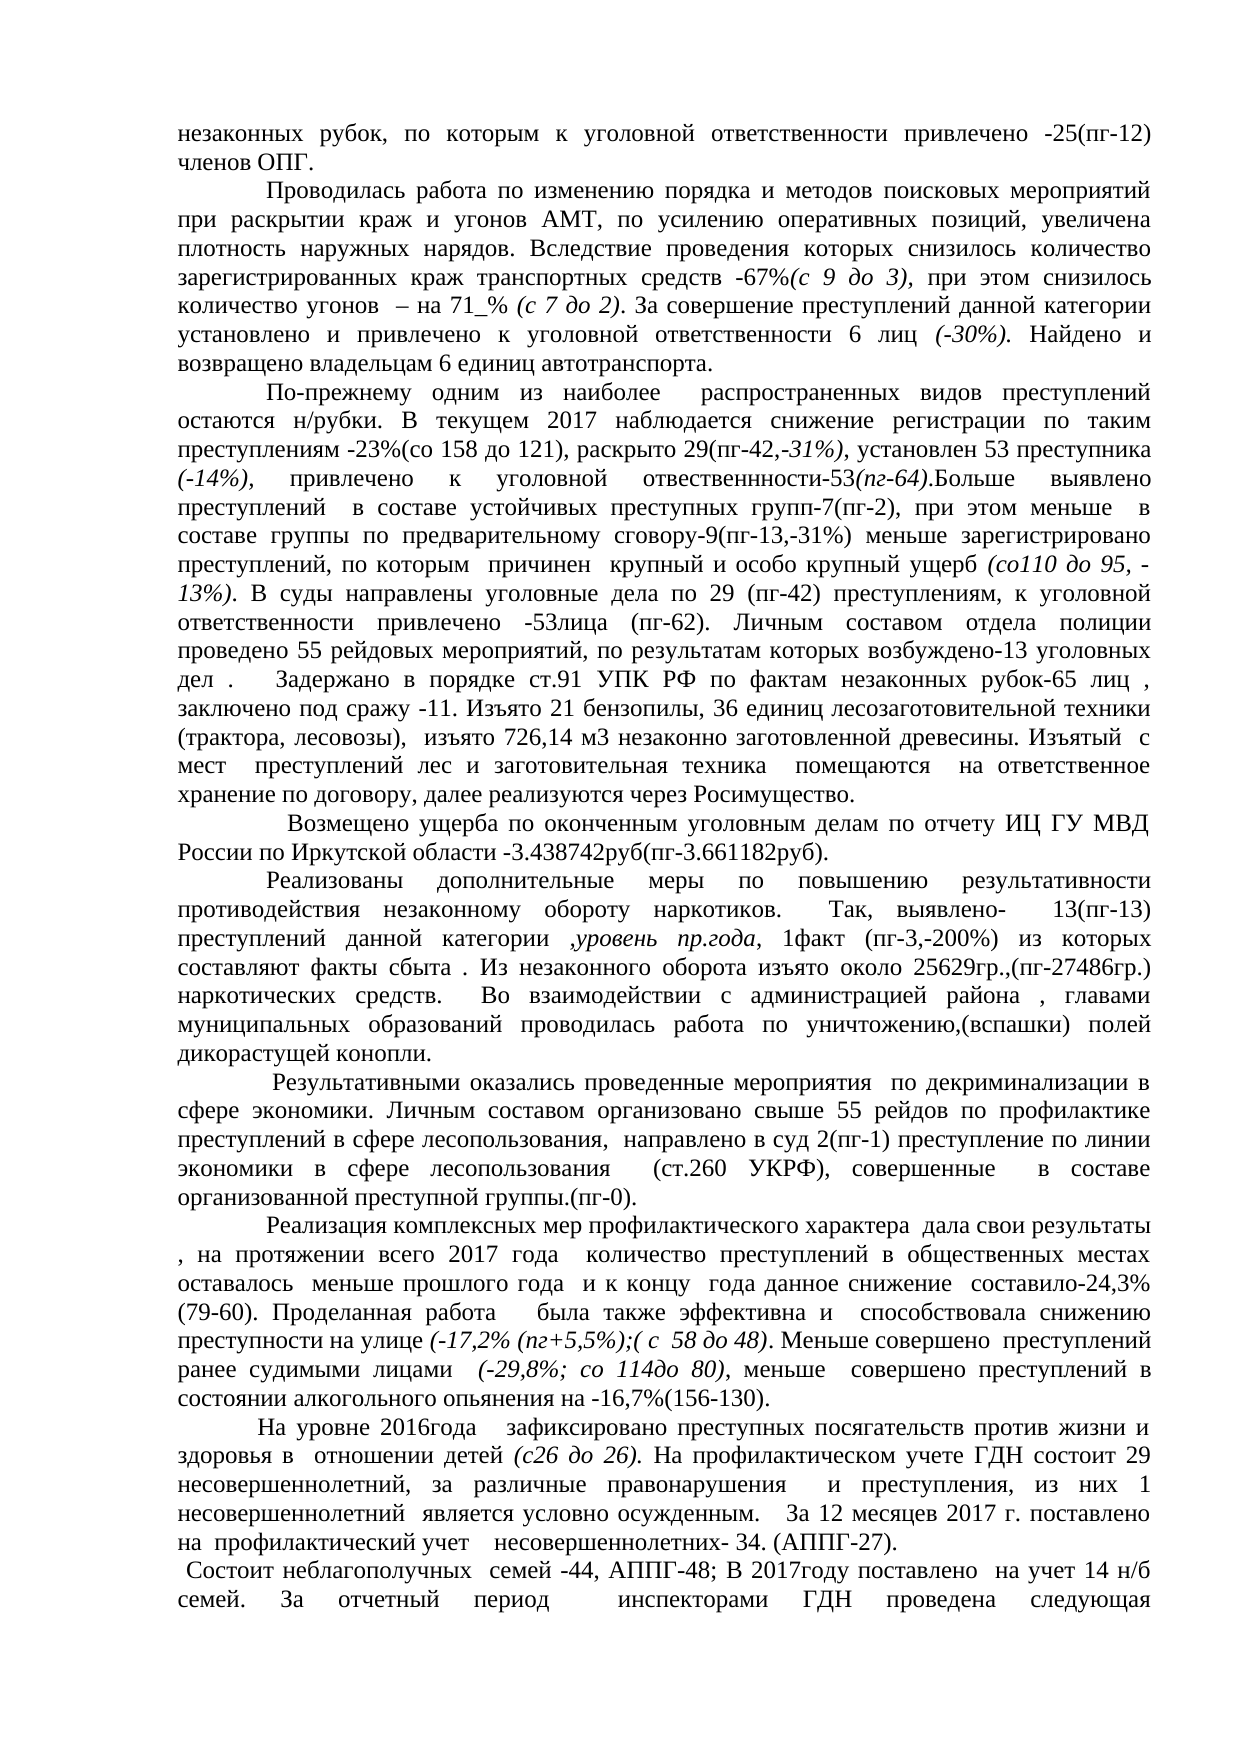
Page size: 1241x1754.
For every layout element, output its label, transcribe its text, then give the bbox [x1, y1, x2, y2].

text Реализация комплексных мер профилактического характера дала свои результаты , на протяжении всего 2017 года количество преступлений в общественных местах оставалось меньше прошлого года и к концу года данное снижение составило-24,3% (79-60). Проделанная работа была также эффективна и способствовала снижению преступности на улице (-17,2% (пг+5,5%);( с 58 до 48). Меньше совершено преступлений ранее судимыми лицами (-29,8%; со 114до 80), меньше совершено преступлений в состоянии алкогольного опьянения на -16,7%(156-130). [177, 1211, 1152, 1412]
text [177, 118, 1152, 176]
text Результативными оказались проведенные мероприятия по декриминализации в сфере экономики. Личным составом организовано свыше 55 рейдов по профилактике преступлений в сфере лесопользования, направлено в суд 2(пг-1) преступление по линии экономики в сфере лесопользования (ст.260 УКРФ), совершенные в составе организованной преступной группы.(пг-0). [177, 1067, 1152, 1211]
text По-прежнему одним из наиболее распространенных видов преступлений остаются н/рубки. В текущем 2017 наблюдается снижение регистрации по таким преступлениям -23%(со 158 до 121), раскрыто 29(пг-42,-31%), установлен 53 преступника (-14%), привлечено к уголовной отвественнности-53(пг-64).Больше выявлено преступлений в составе устойчивых преступных групп-7(пг-2), при этом меньше в составе группы по предварительному сговору-9(пг-13,-31%) меньше зарегистрировано преступлений, по которым причинен крупный и особо крупный ущерб (со110 до 95, - 13%). В суды направлены уголовные дела по 29 (пг-42) преступлениям, к уголовной ответственности привлечено -53лица (пг-62). Личным составом отдела полиции проведено 55 рейдовых мероприятий, по результатам которых возбуждено-13 уголовных дел . Задержано в порядке ст.91 УПК РФ по фактам незаконных рубок-65 лиц , заключено под сражу -11. Изъято 21 бензопилы, 36 единиц лесозаготовительной техники (трактора, лесовозы), изъято 726,14 м3 незаконно заготовленной древесины. Изъятый с мест преступлений лес и заготовительная техника помещаются на ответственное хранение по договору, далее реализуются через Росимущество. [177, 377, 1152, 808]
text Возмещено ущерба по оконченным уголовным делам по отчету ИЦ ГУ МВД России по Иркутской области -3.438742руб(пг-3.661182руб). [177, 808, 1152, 866]
text Реализованы дополнительные меры по повышению результативности противодействия незаконному обороту наркотиков. Так, выявлено- 13(пг-13) преступлений данной категории ,уровень пр.года, 1факт (пг-3,-200%) из которых составляют факты сбыта . Из незаконного оборота изъято около 25629гр.,(пг-27486гр.) наркотических средств. Во взаимодействии с администрацией района , главами муниципальных образований проводилась работа по уничтожению,(вспашки) полей дикорастущей конопли. [177, 866, 1152, 1067]
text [177, 1556, 1152, 1613]
text На уровне 2016года зафиксировано преступных посягательств против жизни и здоровья в отношении детей (с26 до 26). На профилактическом учете ГДН состоит 29 несовершеннолетний, за различные правонарушения и преступления, из них 1 несовершеннолетний является условно осужденным. За 12 месяцев 2017 г. поставлено на профилактический учет несовершеннолетних- 34. (АППГ-27). [177, 1412, 1152, 1556]
text Проводилась работа по изменению порядка и методов поисковых мероприятий при раскрытии краж и угонов АМТ, по усилению оперативных позиций, увеличена плотность наружных нарядов. Вследствие проведения которых снизилось количество зарегистрированных краж транспортных средств -67%(с 9 до 3), при этом снизилось количество угонов – на 71_% (с 7 до 2). За совершение преступлений данной категории установлено и привлечено к уголовной ответственности 6 лиц (-30%). Найдено и возвращено владельцам 6 единиц автотранспорта. [177, 176, 1152, 377]
